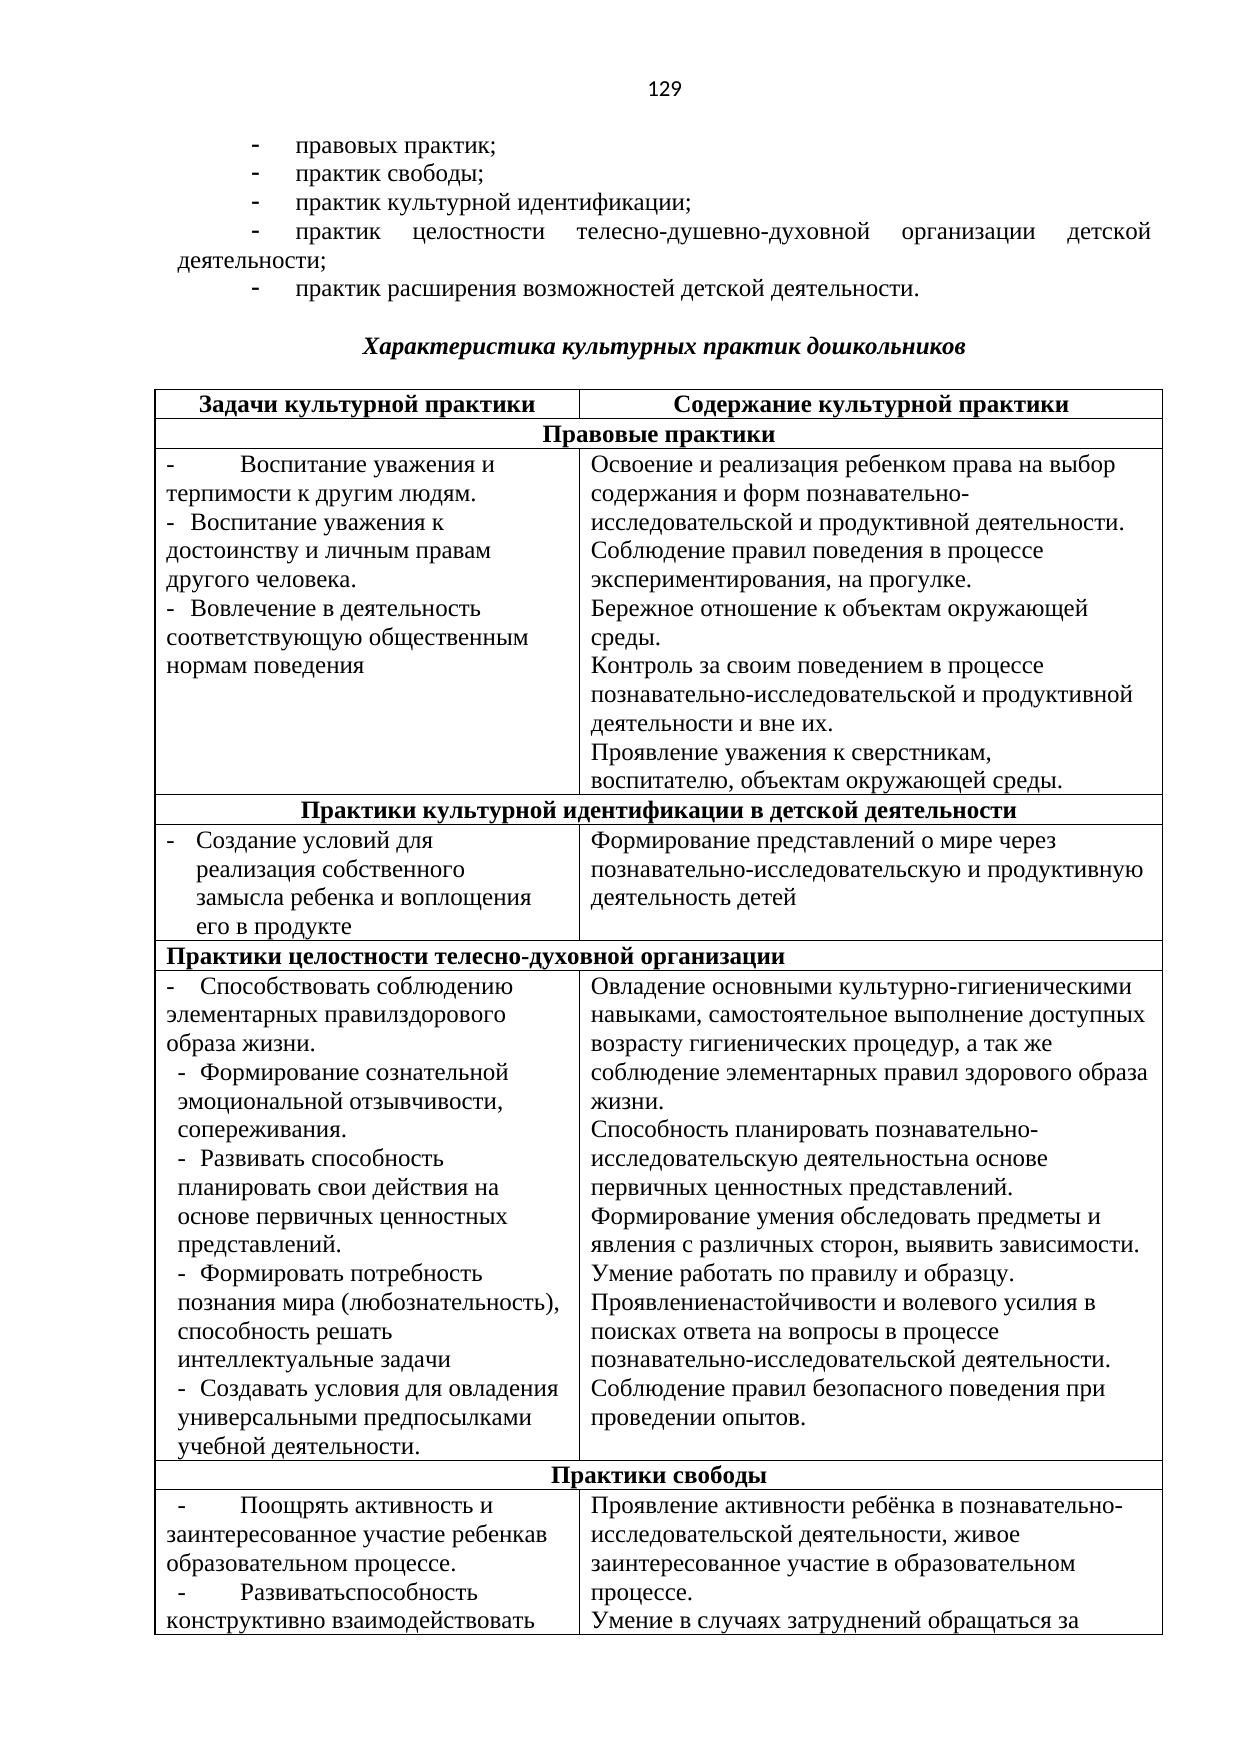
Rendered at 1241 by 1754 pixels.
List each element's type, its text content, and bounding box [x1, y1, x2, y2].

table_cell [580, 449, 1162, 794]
text Характеристика культурных практик дошкольников [177, 331, 1152, 360]
list практик свободы; [177, 158, 1152, 187]
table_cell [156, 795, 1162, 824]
list практик расширения возможностей детской деятельности. [177, 273, 1152, 302]
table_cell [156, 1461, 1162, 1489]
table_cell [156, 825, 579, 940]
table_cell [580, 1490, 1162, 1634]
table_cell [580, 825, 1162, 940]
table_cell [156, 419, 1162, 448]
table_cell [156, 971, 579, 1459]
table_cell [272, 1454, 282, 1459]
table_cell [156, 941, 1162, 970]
list практик культурной идентификации; [177, 187, 1152, 216]
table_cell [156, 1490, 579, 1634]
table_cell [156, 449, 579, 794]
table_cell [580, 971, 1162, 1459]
list практик целостности телесно-душевно-духовной организации детской деятельности; [177, 216, 1152, 273]
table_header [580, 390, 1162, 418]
list правовых практик; [177, 130, 1152, 158]
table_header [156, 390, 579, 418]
